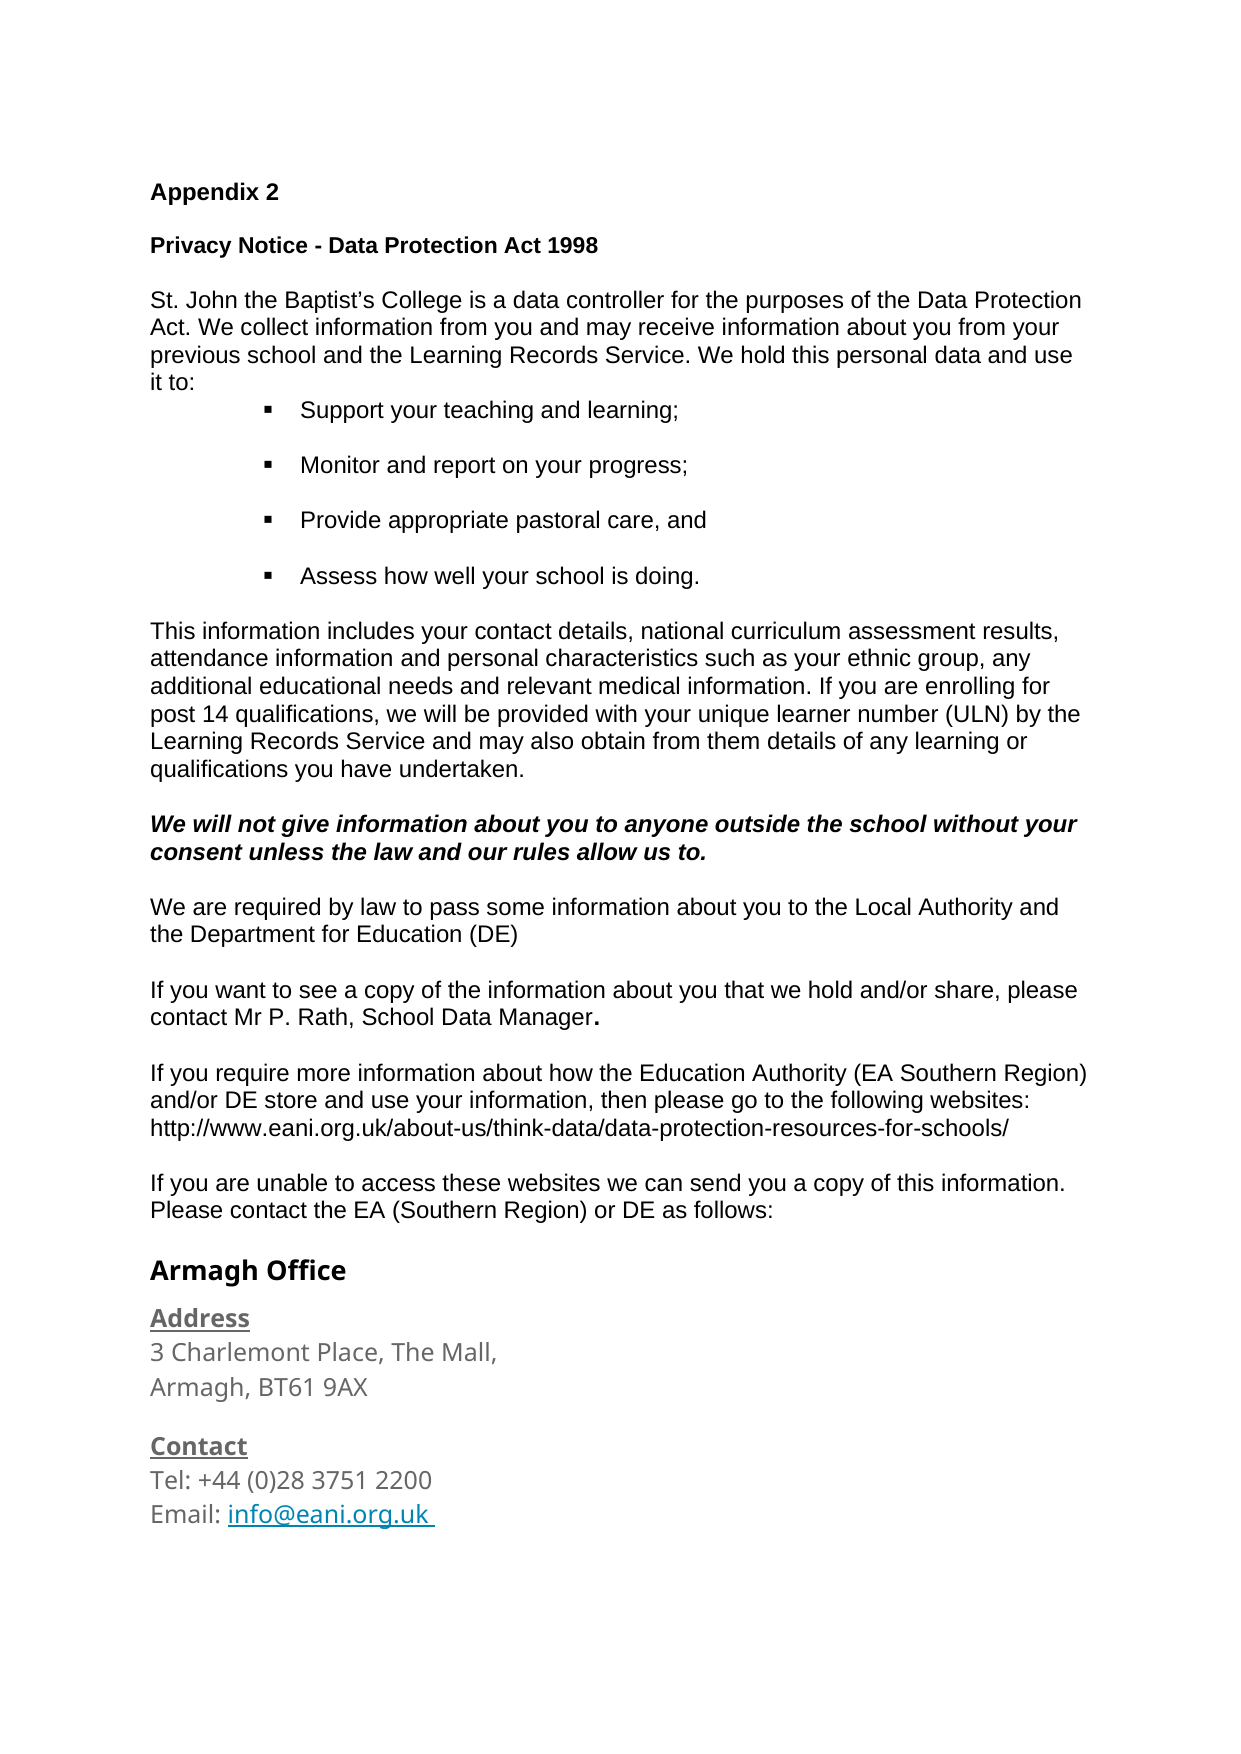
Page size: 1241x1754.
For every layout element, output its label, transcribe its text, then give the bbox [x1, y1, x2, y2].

text Contact Tel: +44 (0)28 3751 2200 Email: info@eani.org.uk [150, 1428, 1090, 1530]
list Provide appropriate pastoral care, and [262, 506, 1090, 534]
text If you require more information about how the Education Authority (EA Southern Region) and/or DE store and use your information, then please go to the following websites: [150, 1058, 1090, 1114]
text If you want to see a copy of the information about you that we hold and/or share, please contact Mr P. Rath, School Data Manager. [150, 976, 1090, 1031]
text If you are unable to access these websites we can send you a copy of this information. Please contact the EA (Southern Region) or DE as follows: [150, 1169, 1090, 1224]
text Appendix 2 [150, 178, 1090, 205]
text Privacy Notice - Data Protection Act 1998 [150, 232, 1090, 258]
text This information includes your contact details, national curriculum assessment results, attendance information and personal characteristics such as your ethnic group, any additional educational needs and relevant medical information. If you are enrolling for post 14 qualifications, we will be provided with your unique learner number (ULN) by the Learning Records Service and may also obtain from them details of any learning or qualifications you have undertaken. [150, 617, 1090, 782]
text We will not give information about you to anyone outside the school without your consent unless the law and our rules allow us to. [150, 810, 1090, 865]
list Assess how well your school is doing. [262, 562, 1090, 589]
text Armagh Office [150, 1252, 1090, 1288]
text We are required by law to pass some information about you to the Local Authority and the Department for Education (DE) [150, 893, 1090, 948]
list Monitor and report on your progress; [262, 451, 1090, 479]
text St. John the Baptist’s College is a data controller for the purposes of the Data Protection Act. We collect information from you and may receive information about you from your previous school and the Learning Records Service. We hold this personal data and use it to: [150, 286, 1090, 396]
text Address 3 Charlemont Place, The Mall, Armagh, BT61 9AX [150, 1301, 1090, 1403]
text http://www.eani.org.uk/about-us/think-data/data-protection-resources-for-schools/ [150, 1114, 1090, 1141]
list Support your teaching and learning; [262, 396, 1090, 423]
